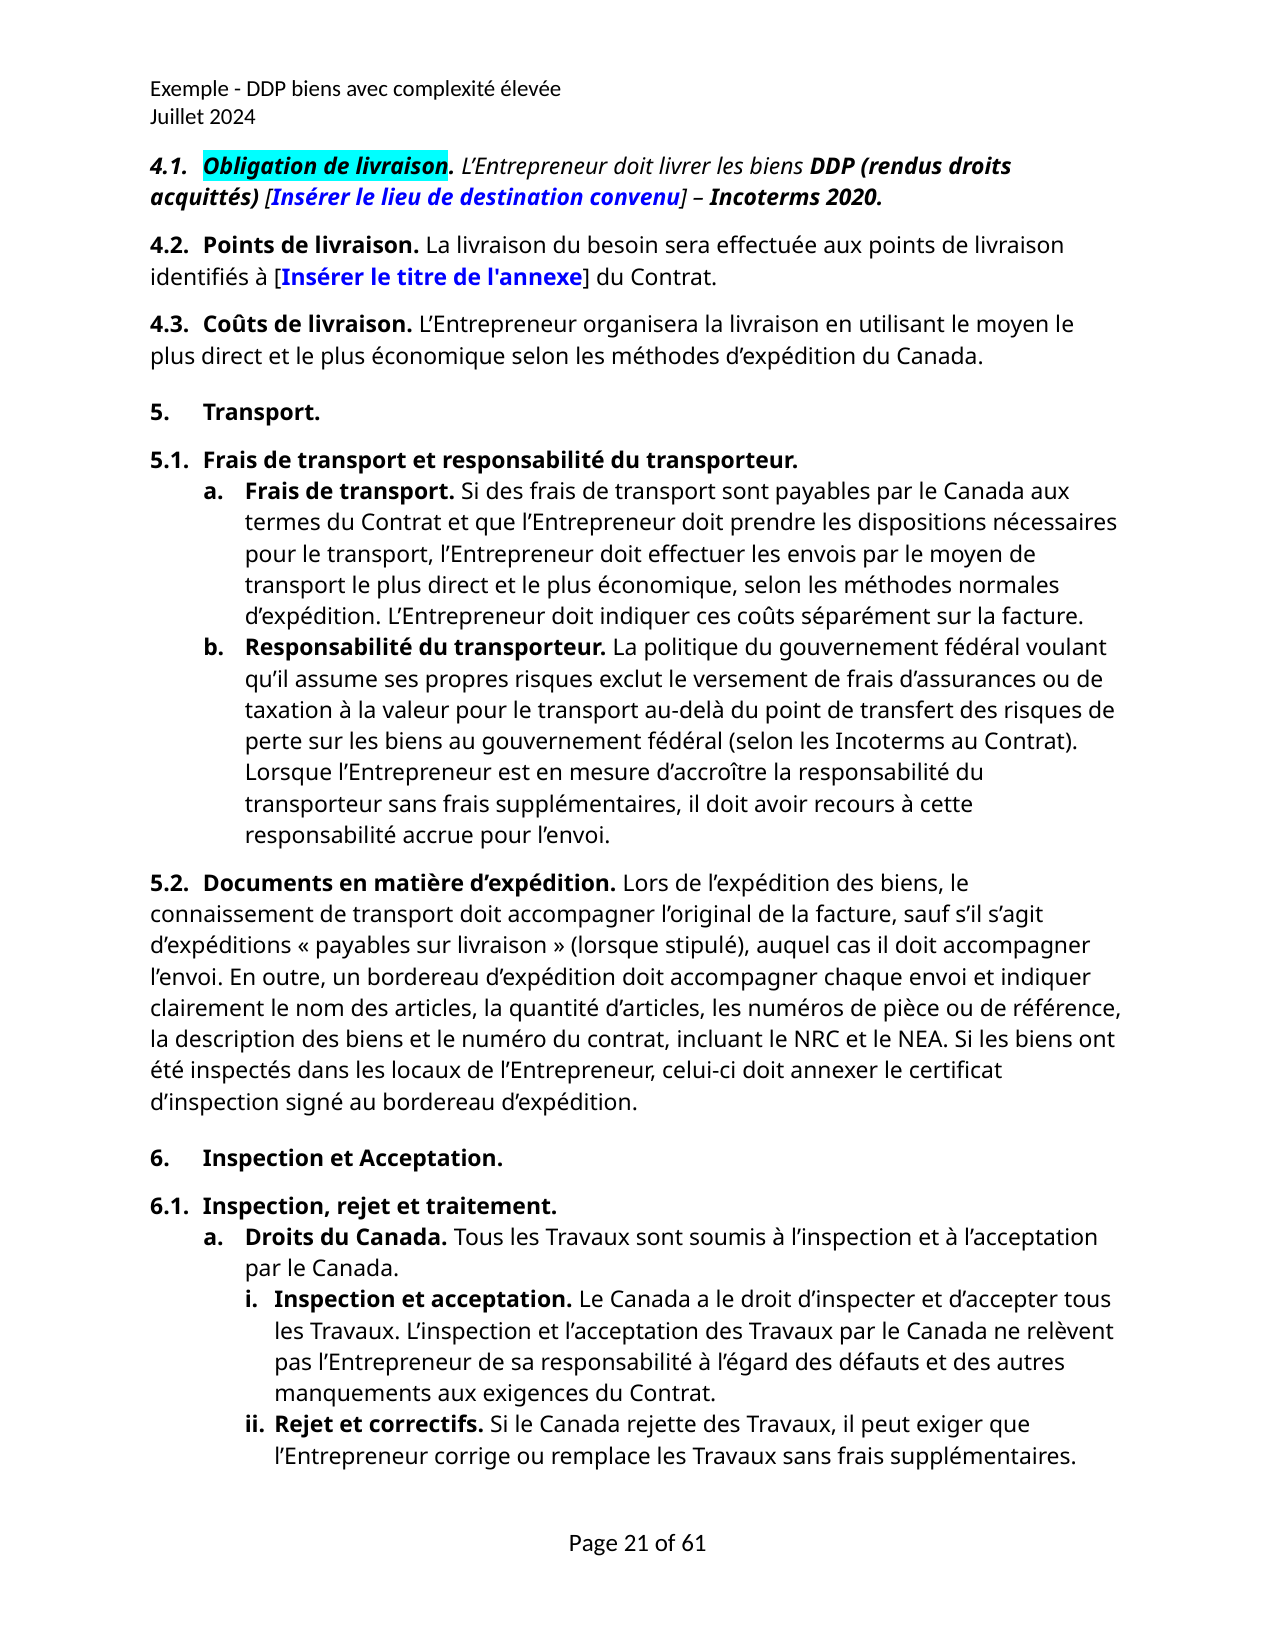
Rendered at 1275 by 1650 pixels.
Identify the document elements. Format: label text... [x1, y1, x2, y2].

list Documents en matière d’expédition. Lors de l’expédition des biens, le connaissement de transport doit accompagner l’original de la facture, sauf s’il s’agit d’expéditions « payables sur livraison » (lorsque stipulé), auquel cas il doit accompagner l’envoi. En outre, un bordereau d’expédition doit accompagner chaque envoi et indiquer clairement le nom des articles, la quantité d’articles, les numéros de pièce ou de référence, la description des biens et le numéro du contrat, incluant le NRC et le NEA. Si les biens ont été inspectés dans les locaux de l’Entrepreneur, celui-ci doit annexer le certificat d’inspection signé au bordereau d’expédition. [150, 867, 1125, 1117]
list Responsabilité du transporteur. La politique du gouvernement fédéral voulant qu’il assume ses propres risques exclut le versement de frais d’assurances ou de taxation à la valeur pour le transport au-delà du point de transfert des risques de perte sur les biens au gouvernement fédéral (selon les Incoterms au Contrat). Lorsque l’Entrepreneur est en mesure d’accroître la responsabilité du transporteur sans frais supplémentaires, il doit avoir recours à cette responsabilité accrue pour l’envoi. [203, 631, 1125, 850]
list Droits du Canada. Tous les Travaux sont soumis à l’inspection et à l’acceptation par le Canada. [203, 1221, 1125, 1283]
list Inspection et Acceptation. [150, 1142, 1125, 1173]
list Inspection et acceptation. Le Canada a le droit d’inspecter et d’accepter tous les Travaux. L’inspection et l’acceptation des Travaux par le Canada ne relèvent pas l’Entrepreneur de sa responsabilité à l’égard des défauts et des autres manquements aux exigences du Contrat. [244, 1283, 1125, 1408]
list Coûts de livraison. L’Entrepreneur organisera la livraison en utilisant le moyen le plus direct et le plus économique selon les méthodes d’expédition du Canada. [150, 308, 1125, 371]
list Frais de transport. Si des frais de transport sont payables par le Canada aux termes du Contrat et que l’Entrepreneur doit prendre les dispositions nécessaires pour le transport, l’Entrepreneur doit effectuer les envois par le moyen de transport le plus direct et le plus économique, selon les méthodes normales d’expédition. L’Entrepreneur doit indiquer ces coûts séparément sur la facture. [203, 475, 1125, 631]
list Rejet et correctifs. Si le Canada rejette des Travaux, il peut exiger que l’Entrepreneur corrige ou remplace les Travaux sans frais supplémentaires. [244, 1408, 1125, 1471]
list Inspection, rejet et traitement. [150, 1189, 1125, 1221]
list Frais de transport et responsabilité du transporteur. [150, 444, 1125, 475]
list Obligation de livraison. L’Entrepreneur doit livrer les biens DDP (rendus droits acquittés) [Insérer le lieu de destination convenu] – Incoterms 2020. [150, 150, 1125, 212]
list Transport. [150, 396, 1125, 427]
list Points de livraison. La livraison du besoin sera effectuée aux points de livraison identifiés à [Insérer le titre de l'annexe] du Contrat. [150, 229, 1125, 292]
